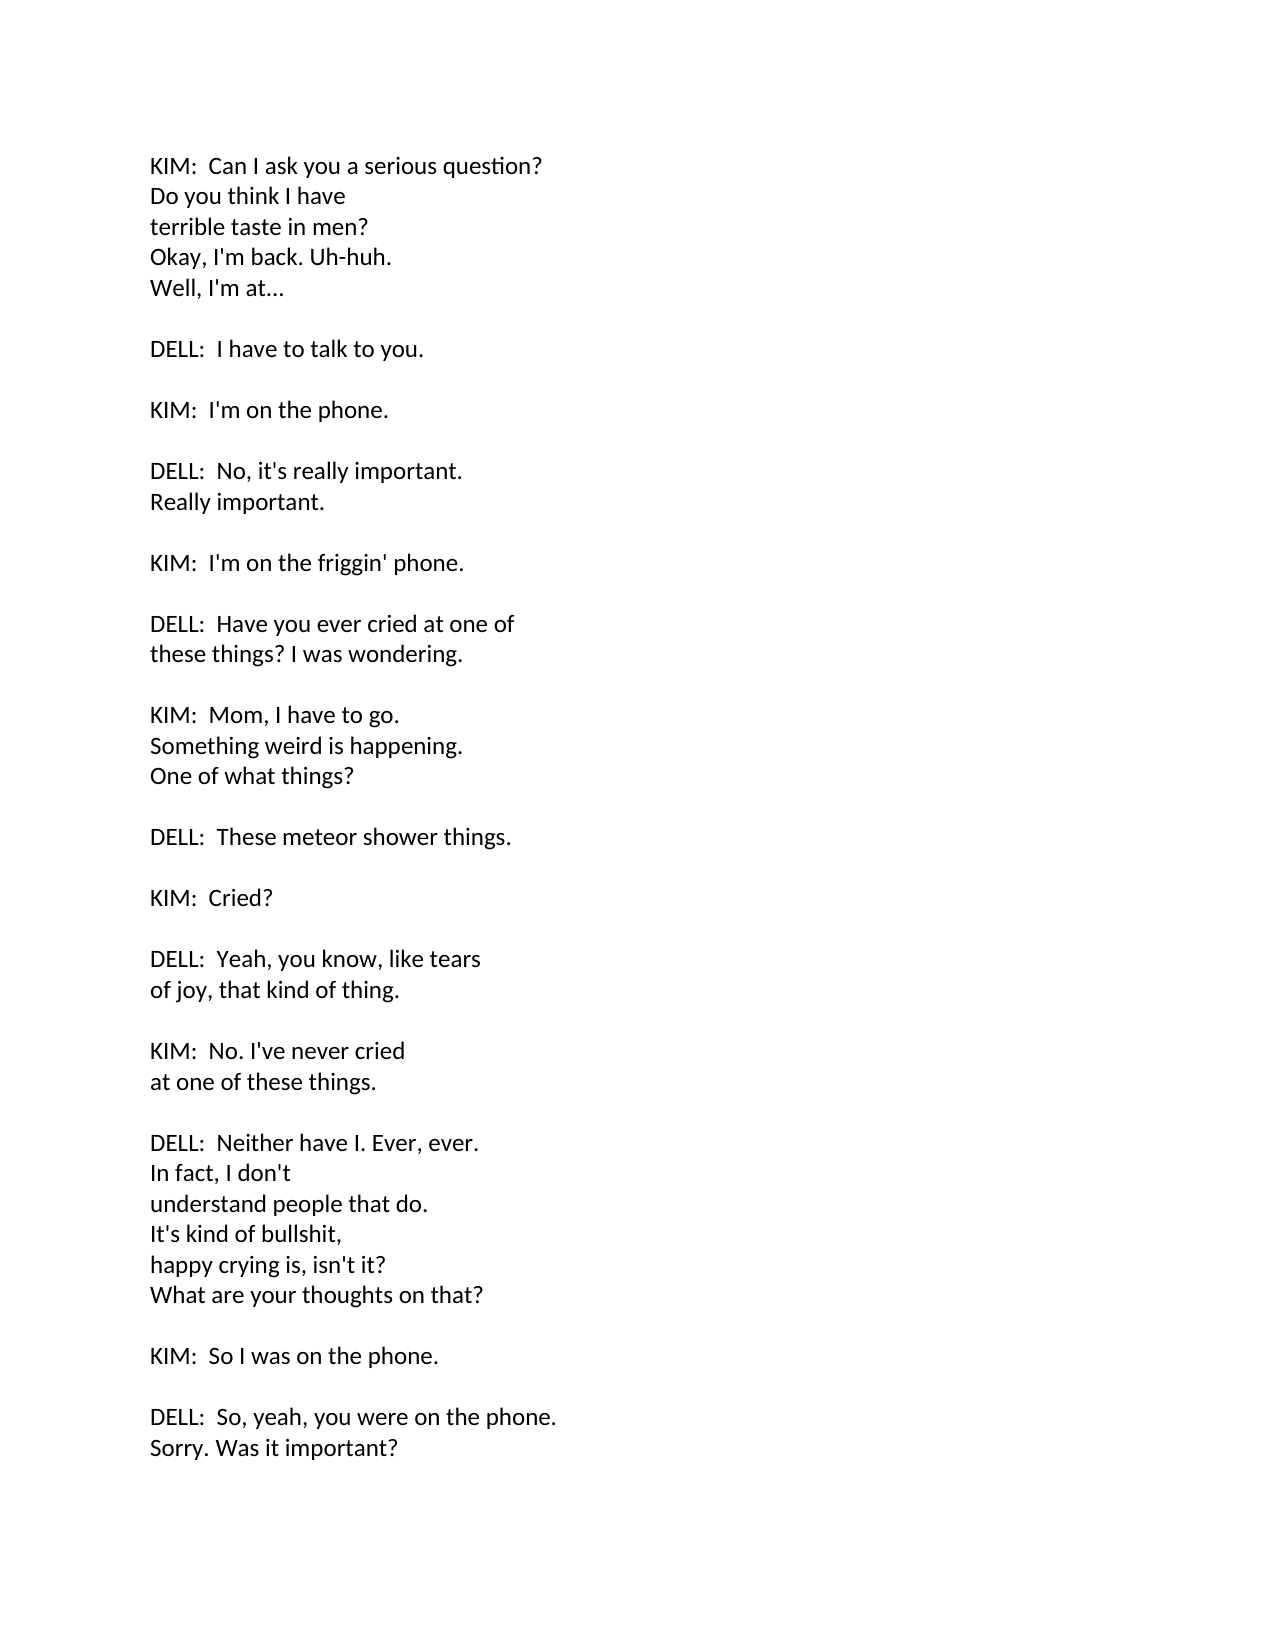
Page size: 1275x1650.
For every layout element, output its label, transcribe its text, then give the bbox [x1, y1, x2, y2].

text Okay, I'm back. Uh-huh. [150, 242, 1125, 272]
text KIM: Mom, I have to go. [150, 699, 1125, 730]
text DELL: Neither have I. Ever, ever. [150, 1127, 1125, 1157]
text DELL: So, yeah, you were on the phone. [150, 1401, 1125, 1432]
text at one of these things. [150, 1066, 1125, 1096]
text terrible taste in men? [150, 211, 1125, 242]
text Something weird is happening. [150, 730, 1125, 760]
text KIM: No. I've never cried [150, 1035, 1125, 1066]
text DELL: No, it's really important. [150, 455, 1125, 486]
text DELL: These meteor shower things. [150, 821, 1125, 852]
text KIM: Can I ask you a serious question? [150, 150, 1125, 181]
text happy crying is, isn't it? [150, 1249, 1125, 1279]
text Do you think I have [150, 181, 1125, 211]
text of joy, that kind of thing. [150, 974, 1125, 1004]
text understand people that do. [150, 1188, 1125, 1218]
text Well, I'm at... [150, 272, 1125, 303]
text In fact, I don't [150, 1157, 1125, 1188]
text Really important. [150, 486, 1125, 516]
text What are your thoughts on that? [150, 1279, 1125, 1310]
text KIM: I'm on the phone. [150, 394, 1125, 425]
text One of what things? [150, 760, 1125, 791]
text KIM: So I was on the phone. [150, 1340, 1125, 1371]
text DELL: Have you ever cried at one of [150, 608, 1125, 638]
text It's kind of bullshit, [150, 1218, 1125, 1249]
text these things? I was wondering. [150, 638, 1125, 669]
text KIM: I'm on the friggin' phone. [150, 547, 1125, 577]
text DELL: I have to talk to you. [150, 333, 1125, 364]
text Sorry. Was it important? [150, 1432, 1125, 1462]
text DELL: Yeah, you know, like tears [150, 943, 1125, 974]
text KIM: Cried? [150, 882, 1125, 913]
